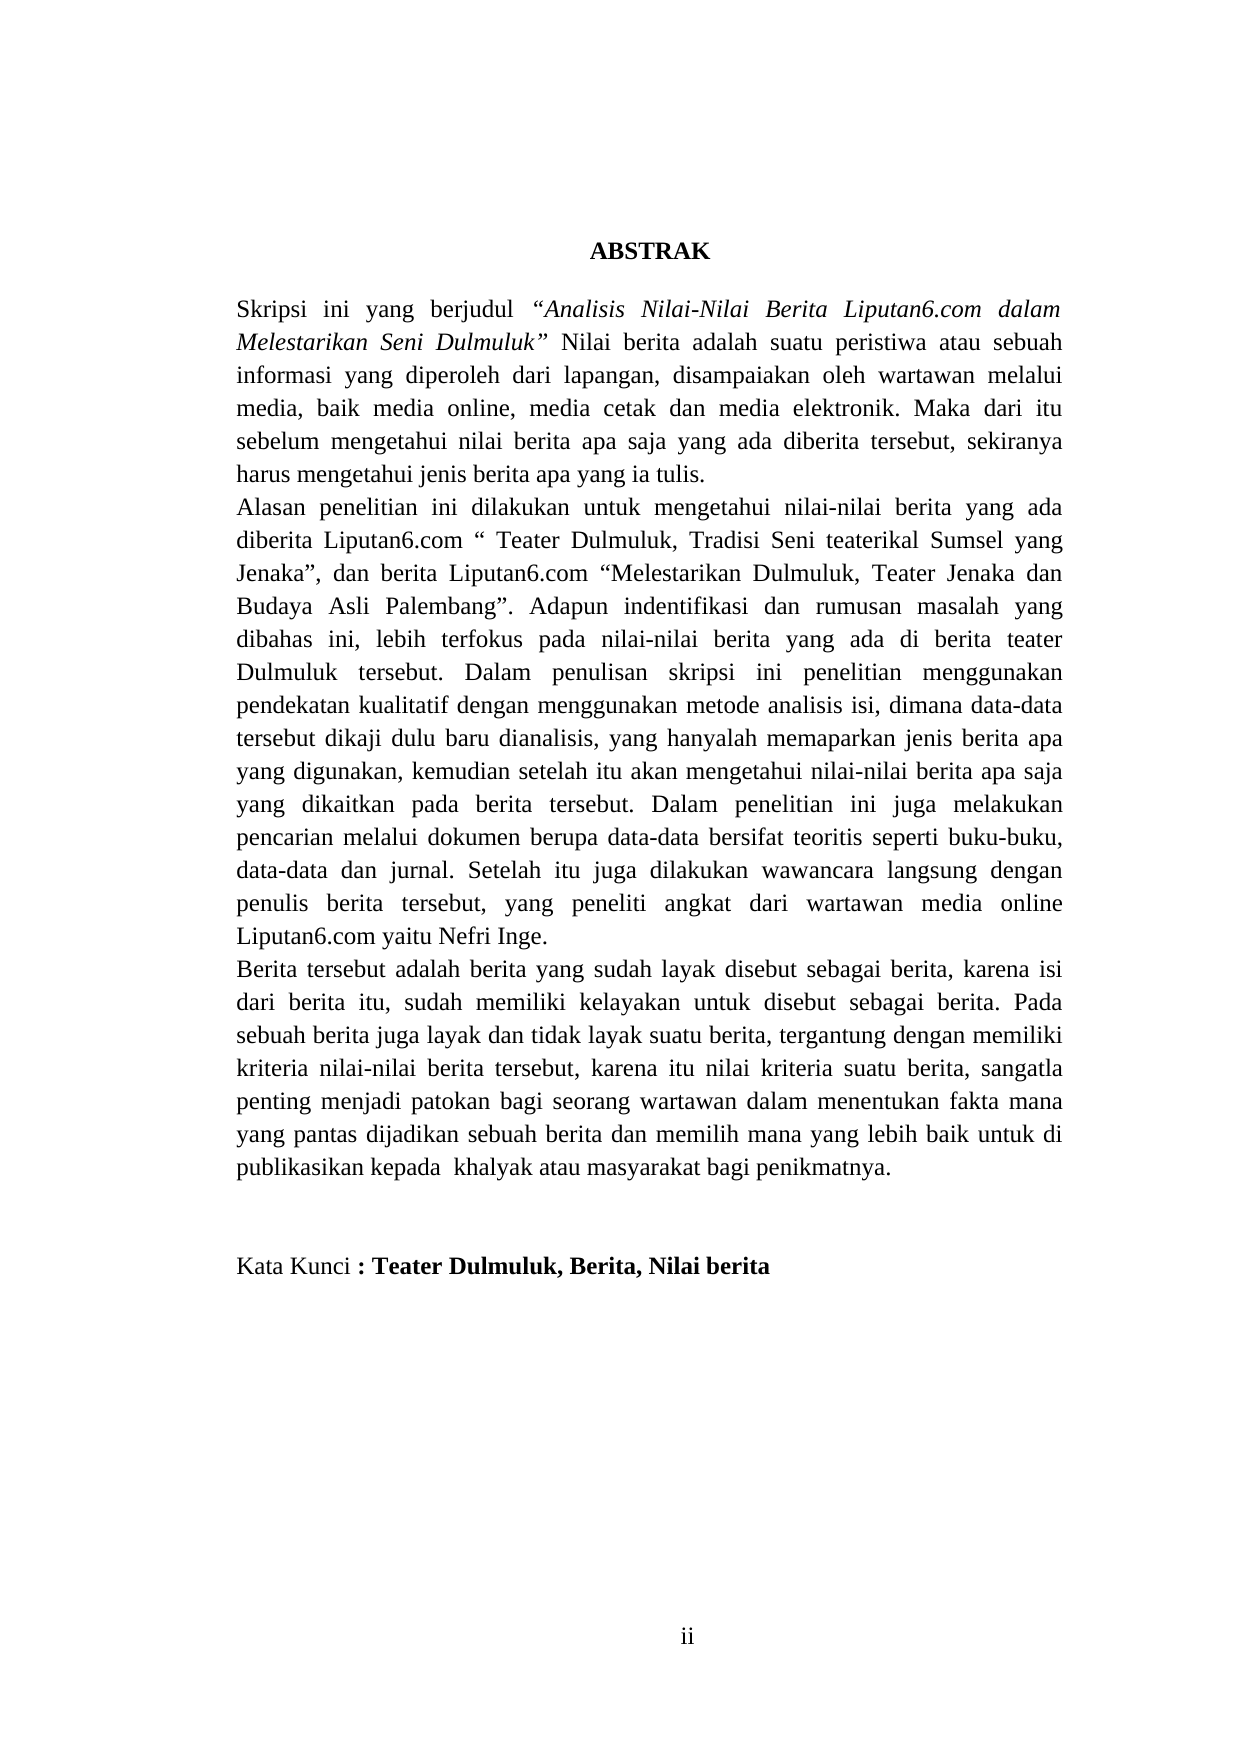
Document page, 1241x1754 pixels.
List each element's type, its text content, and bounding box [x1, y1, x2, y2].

text ABSTRAK [236, 236, 1063, 265]
text Alasan penelitian ini dilakukan untuk mengetahui nilai-nilai berita yang ada diberita Liputan6.com “ Teater Dulmuluk, Tradisi Seni teaterikal Sumsel yang Jenaka”, dan berita Liputan6.com “Melestarikan Dulmuluk, Teater Jenaka dan Budaya Asli Palembang”. Adapun indentifikasi dan rumusan masalah yang dibahas ini, lebih terfokus pada nilai-nilai berita yang ada di berita teater Dulmuluk tersebut. Dalam penulisan skripsi ini penelitian menggunakan pendekatan kualitatif dengan menggunakan metode analisis isi, dimana data-data tersebut dikaji dulu baru dianalisis, yang hanyalah memaparkan jenis berita apa yang digunakan, kemudian setelah itu akan mengetahui nilai-nilai berita apa saja yang dikaitkan pada berita tersebut. Dalam penelitian ini juga melakukan pencarian melalui dokumen berupa data-data bersifat teoritis seperti buku-buku, data-data dan jurnal. Setelah itu juga dilakukan wawancara langsung dengan penulis berita tersebut, yang peneliti angkat dari wartawan media online Liputan6.com yaitu Nefri Inge. [236, 492, 1063, 950]
text Kata Kunci : Teater Dulmuluk, Berita, Nilai berita [236, 1251, 1063, 1280]
text Skripsi ini yang berjudul “Analisis Nilai-Nilai Berita Liputan6.com dalam Melestarikan Seni Dulmuluk” Nilai berita adalah suatu peristiwa atau sebuah informasi yang diperoleh dari lapangan, disampaiakan oleh wartawan melalui media, baik media online, media cetak dan media elektronik. Maka dari itu sebelum mengetahui nilai berita apa saja yang ada diberita tersebut, sekiranya harus mengetahui jenis berita apa yang ia tulis. [236, 294, 1063, 488]
text Berita tersebut adalah berita yang sudah layak disebut sebagai berita, karena isi dari berita itu, sudah memiliki kelayakan untuk disebut sebagai berita. Pada sebuah berita juga layak dan tidak layak suatu berita, tergantung dengan memiliki kriteria nilai-nilai berita tersebut, karena itu nilai kriteria suatu berita, sangatla penting menjadi patokan bagi seorang wartawan dalam menentukan fakta mana yang pantas dijadikan sebuah berita dan memilih mana yang lebih baik untuk di publikasikan kepada khalyak atau masyarakat bagi penikmatnya. [236, 954, 1063, 1181]
